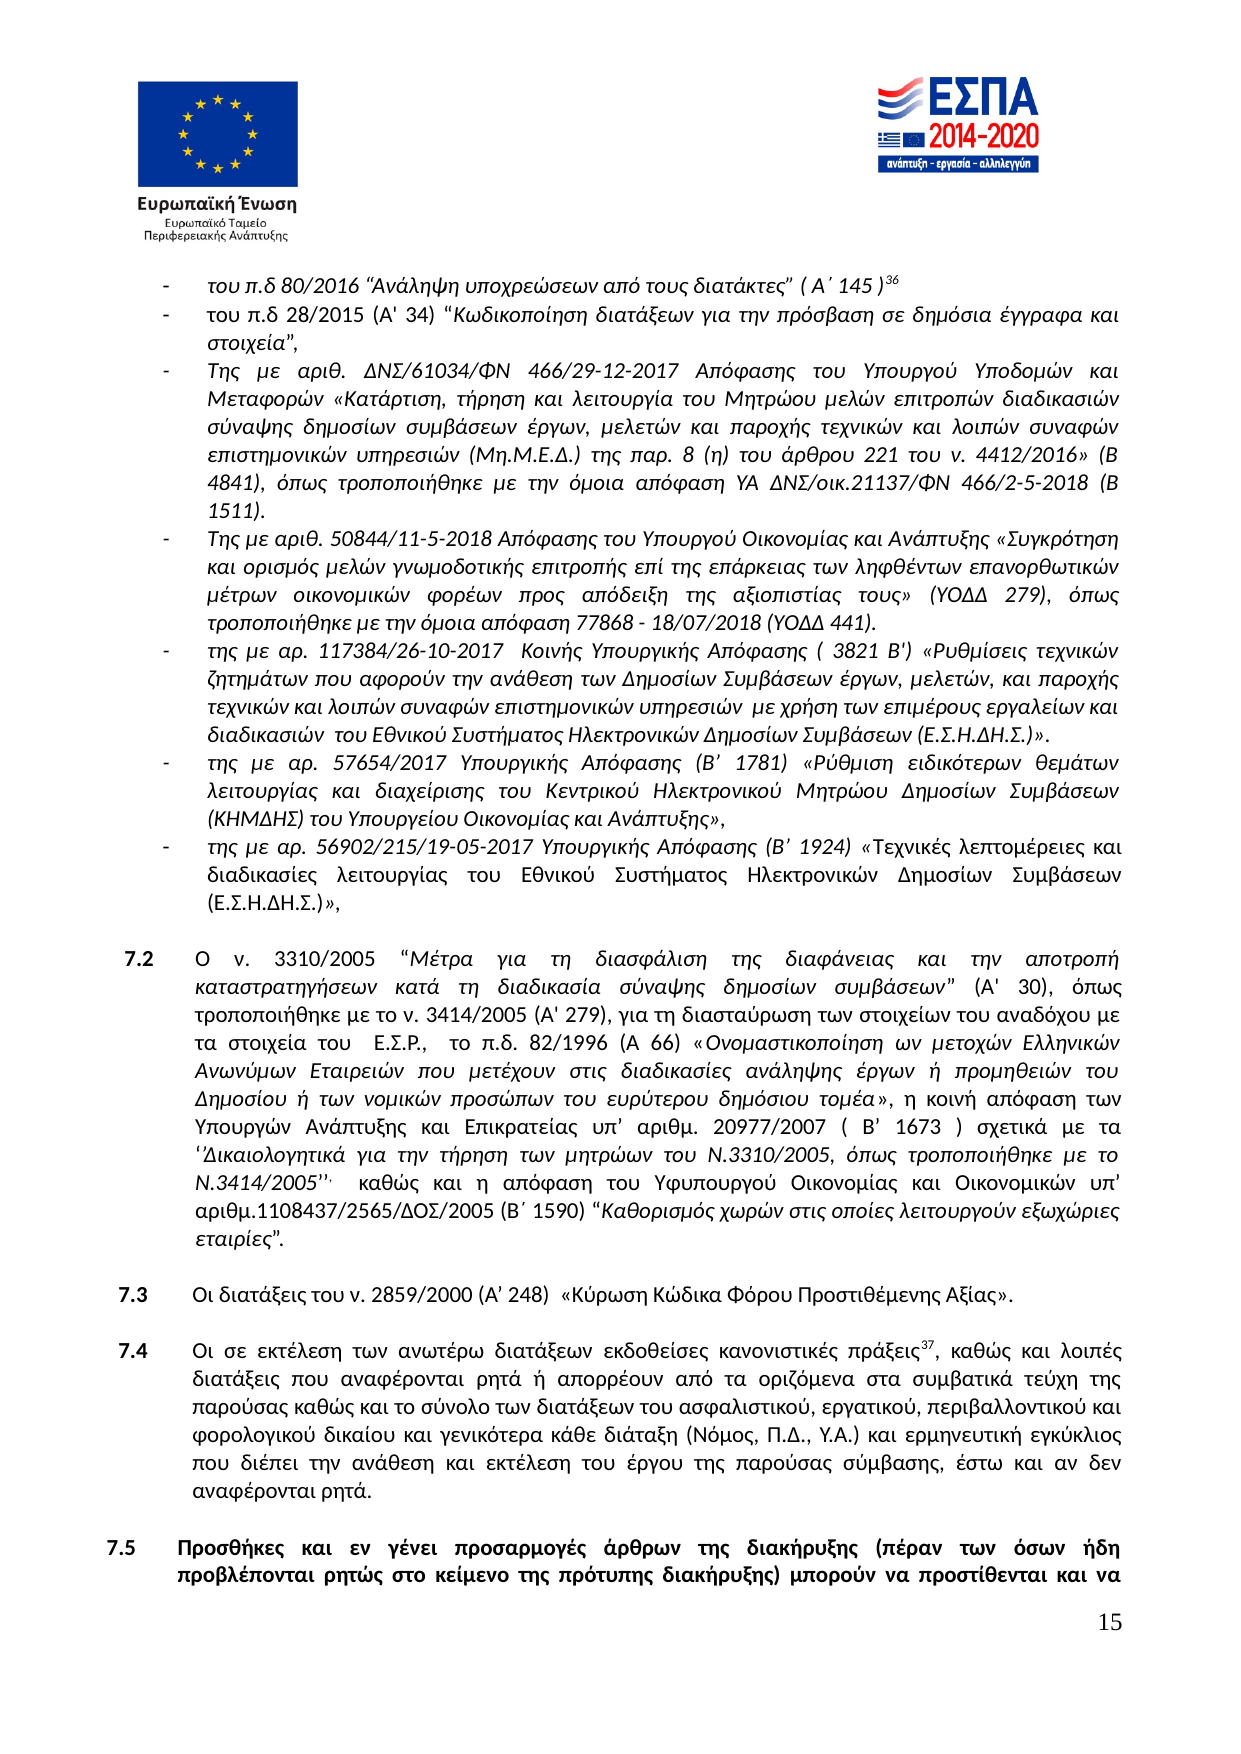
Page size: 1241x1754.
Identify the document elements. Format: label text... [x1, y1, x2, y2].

list του π.δ 80/2016 “Ανάληψη υποχρεώσεων από τους διατάκτες” ( Α΄ 145 ) [162, 272, 1122, 300]
text 7.2 Ο ν. 3310/2005 “Μέτρα για τη διασφάλιση της διαφάνειας και την αποτροπή καταστρατηγήσεων κατά τη διαδικασία σύναψης δημοσίων συμβάσεων” (Α' 30), όπως τροποποιήθηκε με το ν. 3414/2005 (Α' 279), για τη διασταύρωση των στοιχείων του αναδόχου με τα στοιχεία του Ε.Σ.Ρ., το π.δ. 82/1996 (Α 66) «Ονομαστικοποίηση ων μετοχών Ελληνικών Ανωνύμων Εταιρειών που μετέχουν στις διαδικασίες ανάληψης έργων ή προμηθειών του Δημοσίου ή των νομικών προσώπων του ευρύτερου δημόσιου τομέα», η κοινή απόφαση των Υπουργών Ανάπτυξης και Επικρατείας υπ’ αριθμ. 20977/2007 ( Β’ 1673 ) σχετικά με τα ‘’Δικαιολογητικά για την τήρηση των μητρώων του Ν.3310/2005, όπως τροποποιήθηκε με το Ν.3414/2005’’, καθώς και η απόφαση του Υφυπουργού Οικονομίας και Οικονομικών υπ’ αριθμ.1108437/2565/ΔΟΣ/2005 (Β΄ 1590) “Καθορισμός χωρών στις οποίες λειτουργούν εξωχώριες εταιρίες”. [124, 944, 1122, 1252]
list Της με αριθ. 50844/11-5-2018 Απόφασης του Υπουργού Οικονομίας και Ανάπτυξης «Συγκρότηση και ορισμός μελών γνωμοδοτικής επιτροπής επί της επάρκειας των ληφθέντων επανορθωτικών μέτρων οικονομικών φορέων προς απόδειξη της αξιοπιστίας τους» (ΥΟΔΔ 279), όπως τροποποιήθηκε με την όμοια απόφαση 77868 - 18/07/2018 (ΥΟΔΔ 441). [162, 524, 1122, 636]
text 7.4 Οι σε εκτέλεση των ανωτέρω διατάξεων εκδοθείσες κανονιστικές πράξεις, καθώς και λοιπές διατάξεις που αναφέρονται ρητά ή απορρέουν από τα οριζόμενα στα συμβατικά τεύχη της παρούσας καθώς και το σύνολο των διατάξεων του ασφαλιστικού, εργατικού, περιβαλλοντικού και φορολογικού δικαίου και γενικότερα κάθε διάταξη (Νόμος, Π.Δ., Υ.Α.) και ερμηνευτική εγκύκλιος που διέπει την ανάθεση και εκτέλεση του έργου της παρούσας σύμβασης, έστω και αν δεν αναφέρονται ρητά. [118, 1336, 1122, 1504]
list της με αρ. 57654/2017 Υπουργικής Απόφασης (Β’ 1781) «Ρύθμιση ειδικότερων θεμάτων λειτουργίας και διαχείρισης του Κεντρικού Ηλεκτρονικού Μητρώου Δημοσίων Συμβάσεων (ΚΗΜΔΗΣ) του Υπουργείου Οικονομίας και Ανάπτυξης», [162, 748, 1122, 832]
list του π.δ 28/2015 (Α' 34) “Κωδικοποίηση διατάξεων για την πρόσβαση σε δημόσια έγγραφα και στοιχεία”, [162, 300, 1122, 356]
list της με αρ. 56902/215/19-05-2017 Υπουργικής Απόφασης (Β’ 1924) «Τεχνικές λεπτομέρειες και διαδικασίες λειτουργίας του Εθνικού Συστήματος Ηλεκτρονικών Δημοσίων Συμβάσεων (Ε.Σ.Η.ΔΗ.Σ.)», [162, 832, 1122, 916]
list της με αρ. 117384/26-10-2017 Κοινής Υπουργικής Απόφασης ( 3821 Β') «Ρυθμίσεις τεχνικών ζητημάτων που αφορούν την ανάθεση των Δημοσίων Συμβάσεων έργων, μελετών, και παροχής τεχνικών και λοιπών συναφών επιστημονικών υπηρεσιών με χρήση των επιμέρους εργαλείων και διαδικασιών του Εθνικού Συστήματος Ηλεκτρονικών Δημοσίων Συμβάσεων (Ε.Σ.Η.ΔΗ.Σ.)». [162, 636, 1122, 748]
picture [873, 75, 1043, 175]
list Της με αριθ. ΔΝΣ/61034/ΦΝ 466/29-12-2017 Απόφασης του Υπουργού Υποδομών και Μεταφορών «Κατάρτιση, τήρηση και λειτουργία του Μητρώου μελών επιτροπών διαδικασιών σύναψης δημοσίων συμβάσεων έργων, μελετών και παροχής τεχνικών και λοιπών συναφών επιστημονικών υπηρεσιών (Μη.Μ.Ε.Δ.) της παρ. 8 (η) του άρθρου 221 του ν. 4412/2016» (Β 4841), όπως τροποποιήθηκε με την όμοια απόφαση ΥΑ ΔΝΣ/οικ.21137/ΦΝ 466/2-5-2018 (Β 1511). [162, 356, 1122, 524]
text 7.3 Οι διατάξεις του ν. 2859/2000 (Α’ 248) «Κύρωση Κώδικα Φόρου Προστιθέμενης Αξίας». [118, 1280, 1122, 1308]
picture [129, 75, 306, 246]
